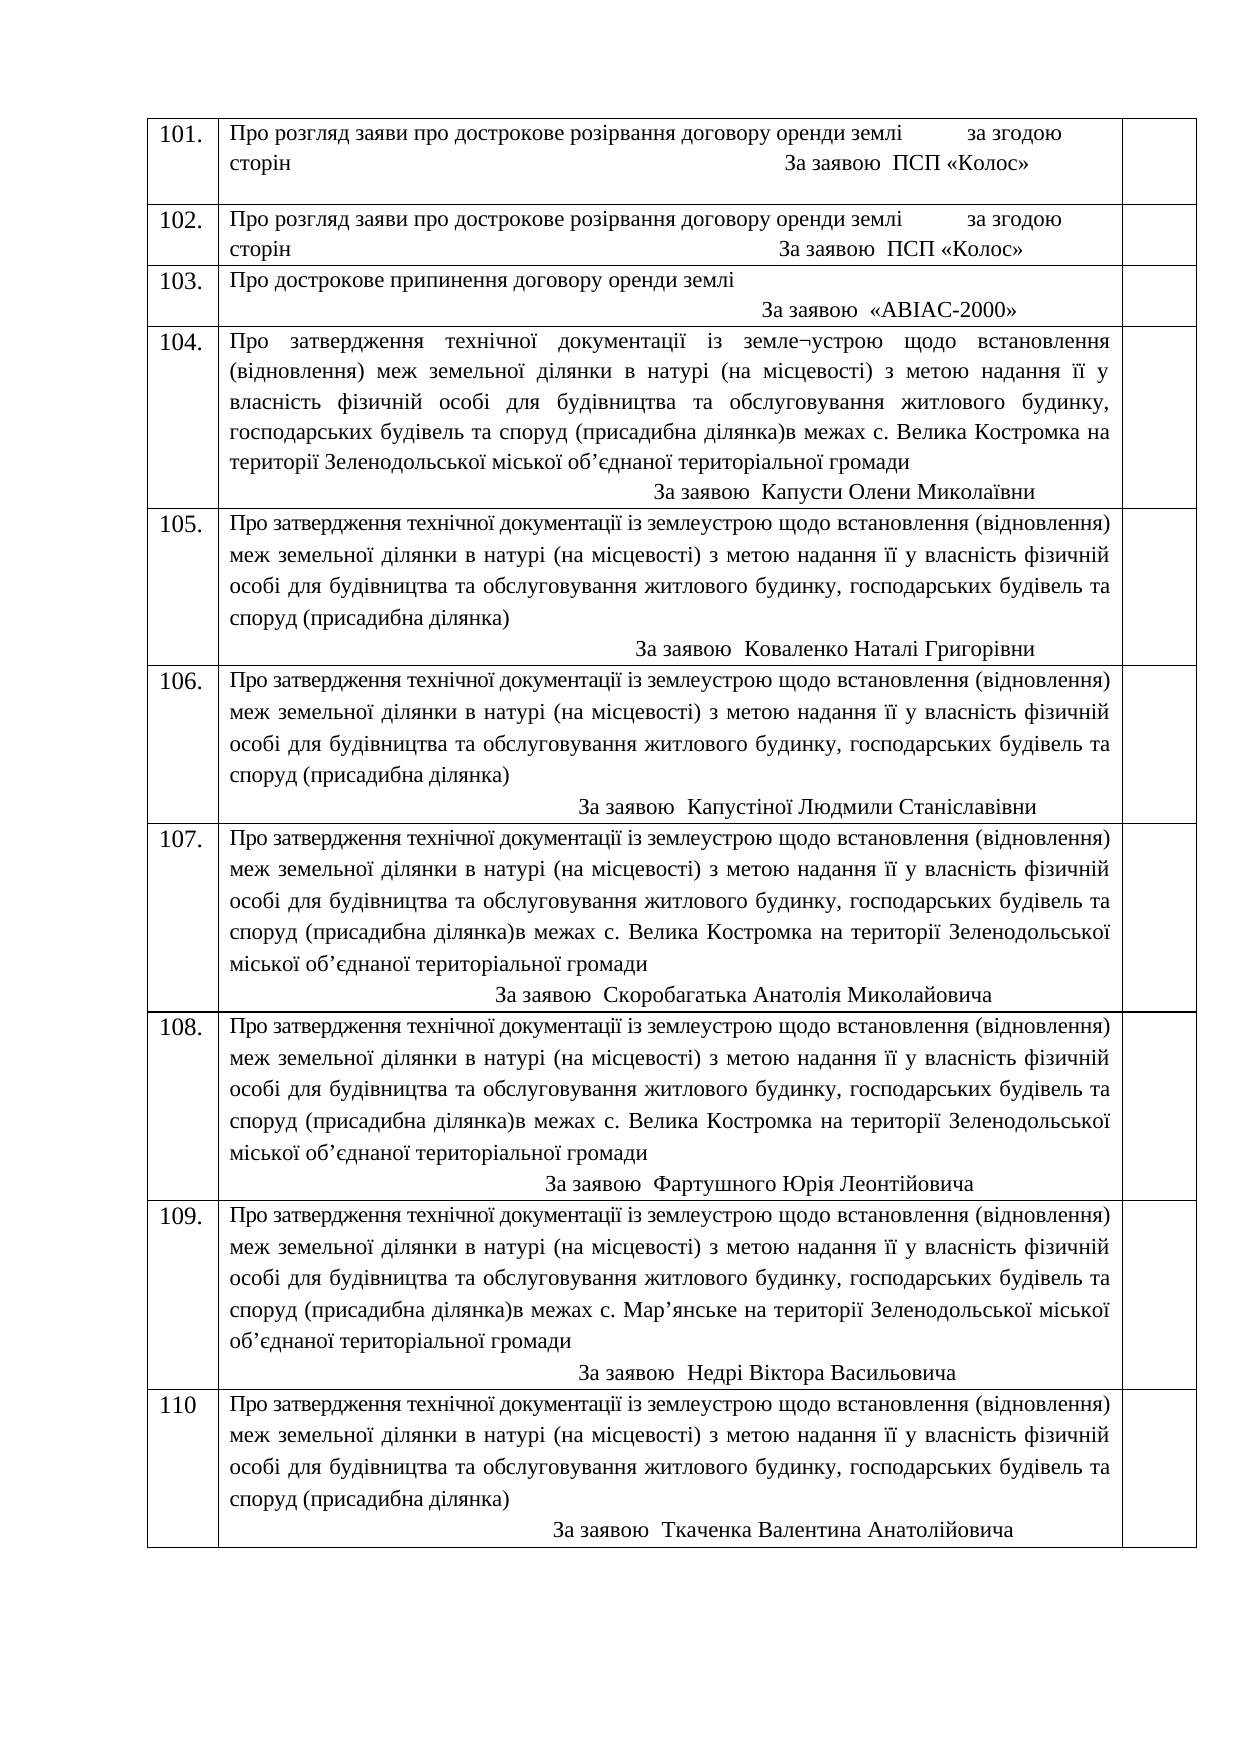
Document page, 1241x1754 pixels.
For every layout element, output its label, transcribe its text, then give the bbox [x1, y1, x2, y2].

table_cell [148, 266, 218, 326]
table_cell [1123, 119, 1196, 204]
table_cell Про дострокове припинення договору оренди землі За заявою «АВІАС-2000» [219, 266, 1122, 326]
table_cell [1123, 1390, 1196, 1547]
table_cell [148, 824, 218, 1011]
table_cell Про затвердження технічної документації із землеустрою щодо встановлення (відновлення) меж земельної ділянки в натурі (на місцевості) з метою надання її у власність фізичній особі для будівництва та обслуговування житлового будинку, господарських будівель та споруд (присадибна ділянка)в межах с. Велика Костромка на території Зеленодольської міської об’єднаної територіальної громади За заявою Фартушного Юрія Леонтійовича [219, 1013, 1122, 1200]
table_cell Про розгляд заяви про дострокове розірвання договору оренди землі за згодою сторін За заявою ПСП «Колос» [219, 119, 1122, 204]
table_cell Про затвердження технічної документації із землеустрою щодо встановлення (відновлення) меж земельної ділянки в натурі (на місцевості) з метою надання її у власність фізичній особі для будівництва та обслуговування житлового будинку, господарських будівель та споруд (присадибна ділянка) За заявою Ткаченка Валентина Анатолійовича [219, 1390, 1122, 1547]
table_cell [1123, 1013, 1196, 1200]
table_cell Про затвердження технічної документації із землеустрою щодо встановлення (відновлення) меж земельної ділянки в натурі (на місцевості) з метою надання її у власність фізичній особі для будівництва та обслуговування житлового будинку, господарських будівель та споруд (присадибна ділянка)в межах с. Велика Костромка на території Зеленодольської міської об’єднаної територіальної громади За заявою Скоробагатька Анатолія Миколайовича [219, 824, 1122, 1011]
table_cell [1123, 205, 1196, 265]
table_cell Про затвердження технічної документації із землеустрою щодо встановлення (відновлення) меж земельної ділянки в натурі (на місцевості) з метою надання її у власність фізичній особі для будівництва та обслуговування житлового будинку, господарських будівель та споруд (присадибна ділянка)в межах с. Мар’янське на території Зеленодольської міської об’єднаної територіальної громади За заявою Недрі Віктора Васильовича [219, 1201, 1122, 1389]
table_cell 110 [148, 1390, 218, 1547]
table_cell [1123, 509, 1196, 665]
table_cell Про затвердження технічної документації із земле¬устрою щодо встановлення (відновлення) меж земельної ділянки в натурі (на місцевості) з метою надання її у власність фізичній особі для будівництва та обслуговування житлового будинку, господарських будівель та споруд (присадибна ділянка)в межах с. Велика Костромка на території Зеленодольської міської об’єднаної територіальної громади За заявою Капусти Олени Миколаївни [219, 327, 1122, 508]
table_cell Про розгляд заяви про дострокове розірвання договору оренди землі за згодою сторін За заявою ПСП «Колос» [219, 205, 1122, 265]
table_cell [1123, 327, 1196, 508]
table_cell Про затвердження технічної документації із землеустрою щодо встановлення (відновлення) меж земельної ділянки в натурі (на місцевості) з метою надання її у власність фізичній особі для будівництва та обслуговування житлового будинку, господарських будівель та споруд (присадибна ділянка) За заявою Капустіної Людмили Станіславівни [219, 666, 1122, 823]
table_cell [1123, 266, 1196, 326]
table_cell [148, 327, 218, 508]
table_cell [148, 205, 218, 265]
table_cell [1123, 666, 1196, 823]
table_cell [1123, 824, 1196, 1011]
table_cell Про затвердження технічної документації із землеустрою щодо встановлення (відновлення) меж земельної ділянки в натурі (на місцевості) з метою надання її у власність фізичній особі для будівництва та обслуговування житлового будинку, господарських будівель та споруд (присадибна ділянка) За заявою Коваленко Наталі Григорівни [219, 509, 1122, 665]
table_cell [148, 119, 218, 204]
table_cell [1123, 1201, 1196, 1389]
table_cell [148, 1201, 218, 1389]
table_cell [148, 1013, 218, 1200]
table_cell [148, 509, 218, 665]
table_cell [148, 666, 218, 823]
